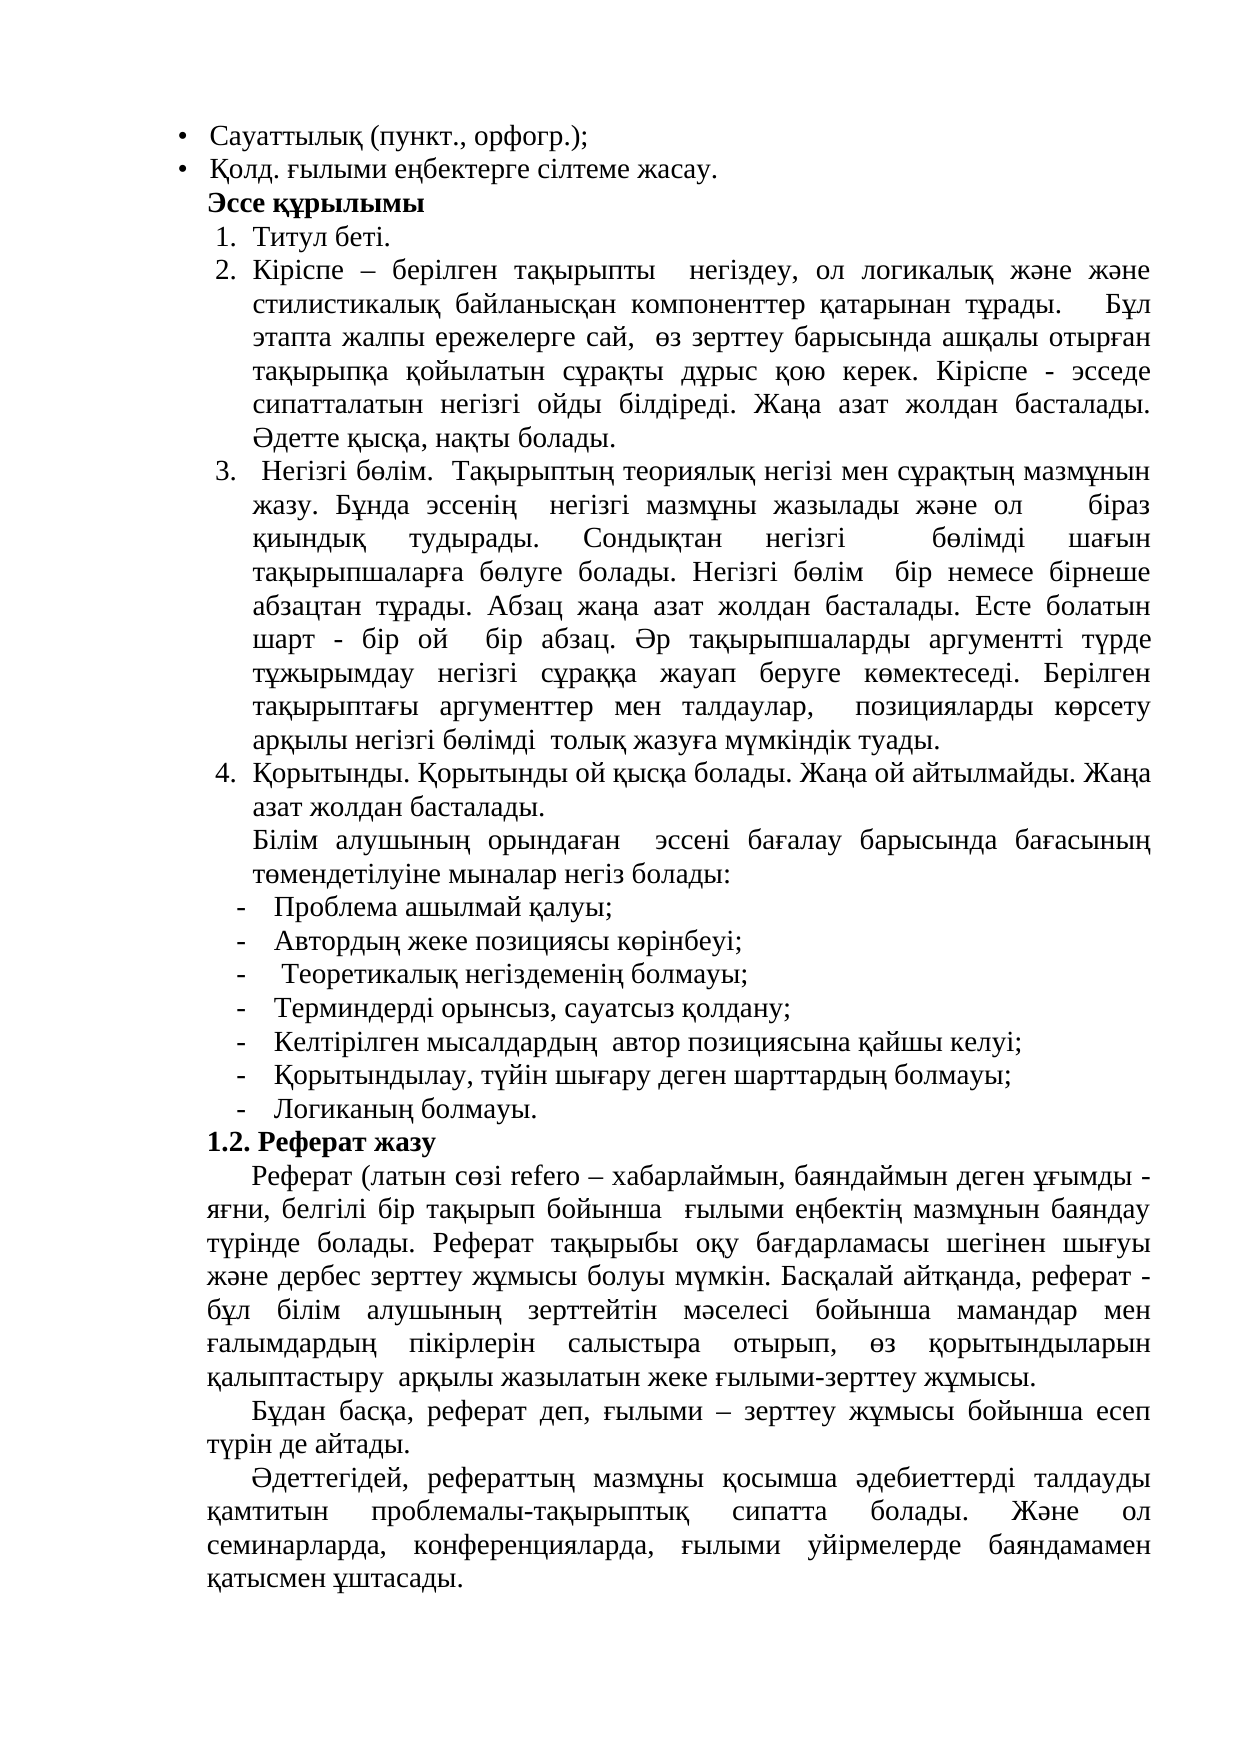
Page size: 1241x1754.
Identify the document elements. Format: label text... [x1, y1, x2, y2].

list Проблема ашылмай қалуы; [236, 889, 1152, 923]
list Кіріспе – берілген тақырыпты негіздеу, ол логикалық және және стилистикалық байланысқан компоненттер қатарынан тұрады. Бұл этапта жалпы ережелерге сай, өз зерттеу барысында ашқалы отырған тақырыпқа қойылатын сұрақты дұрыс қою керек. Кіріспе - эсседе сипатталатын негізгі ойды білдіреді. Жаңа азат жолдан басталады. Әдетте қысқа, нақты болады. [215, 252, 1152, 453]
list Автордың жеке позициясы көрінбеуі; [236, 923, 1152, 957]
text Бұдан басқа, реферат деп, ғылыми – зерттеу жұмысы бойынша есеп түрін де айтады. [207, 1393, 1152, 1460]
list Қорытынды. Қорытынды ой қысқа болады. Жаңа ой айтылмайды. Жаңа азат жолдан басталады. [215, 755, 1152, 822]
list Келтірілген мысалдардың автор позициясына қайшы келуі; [236, 1024, 1152, 1057]
list Титул беті. [215, 219, 1152, 252]
list Терминдерді орынсыз, сауатсыз қолдану; [236, 990, 1152, 1024]
list Негізгі бөлім. Тақырыптың теориялық негізі мен сұрақтың мазмұнын жазу. Бұнда эссенің негізгі мазмұны жазылады және ол біраз қиындық тудырады. Сондықтан негізгі бөлімді шағын тақырыпшаларға бөлуге болады. Негізгі бөлім бір немесе бірнеше абзацтан тұрады. Абзац жаңа азат жолдан басталады. Есте болатын шарт - бір ой бір абзац. Әр тақырыпшаларды аргументті түрде тұжырымдау негізгі сұраққа жауап беруге көмектеседі. Берілген тақырыптағы аргументтер мен талдаулар, позицияларды көрсету арқылы негізгі бөлімді толық жазуға мүмкіндік туады. [215, 453, 1152, 755]
text 1.2. Реферат жазу [207, 1124, 1152, 1158]
list Теоретикалық негіздеменің болмауы; [236, 957, 1152, 990]
text Әдеттегідей, рефераттың мазмұны қосымша әдебиеттерді талдауды қамтитын проблемалы-тақырыптық сипатта болады. Және ол семинарларда, конференцияларда, ғылыми уйірмелерде баяндамамен қатысмен ұштасады. [207, 1460, 1152, 1594]
list Логиканың болмауы. [236, 1091, 1152, 1124]
list Қорытындылау, түйін шығару деген шарттардың болмауы; [236, 1057, 1152, 1091]
text Реферат (латын сөзі refero – хабарлаймын, баяндаймын деген ұғымды -яғни, белгілі бір тақырып бойынша ғылыми еңбектің мазмұнын баяндау түрінде болады. Реферат тақырыбы оқу бағдарламасы шегінен шығуы және дербес зерттеу жұмысы болуы мүмкін. Басқалай айтқанда, реферат -бұл білім алушының зерттейтін мәселесі бойынша мамандар мен ғалымдардың пікірлерін салыстыра отырып, өз қорытындыларын қалыптастыру арқылы жазылатын жеке ғылыми-зерттеу жұмысы. [207, 1158, 1152, 1393]
text Білім алушының орындаған эссені бағалау барысында бағасының төмендетілуіне мыналар негіз болады: [252, 822, 1152, 889]
text Эссе құрылымы [177, 185, 1152, 219]
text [177, 118, 1152, 185]
